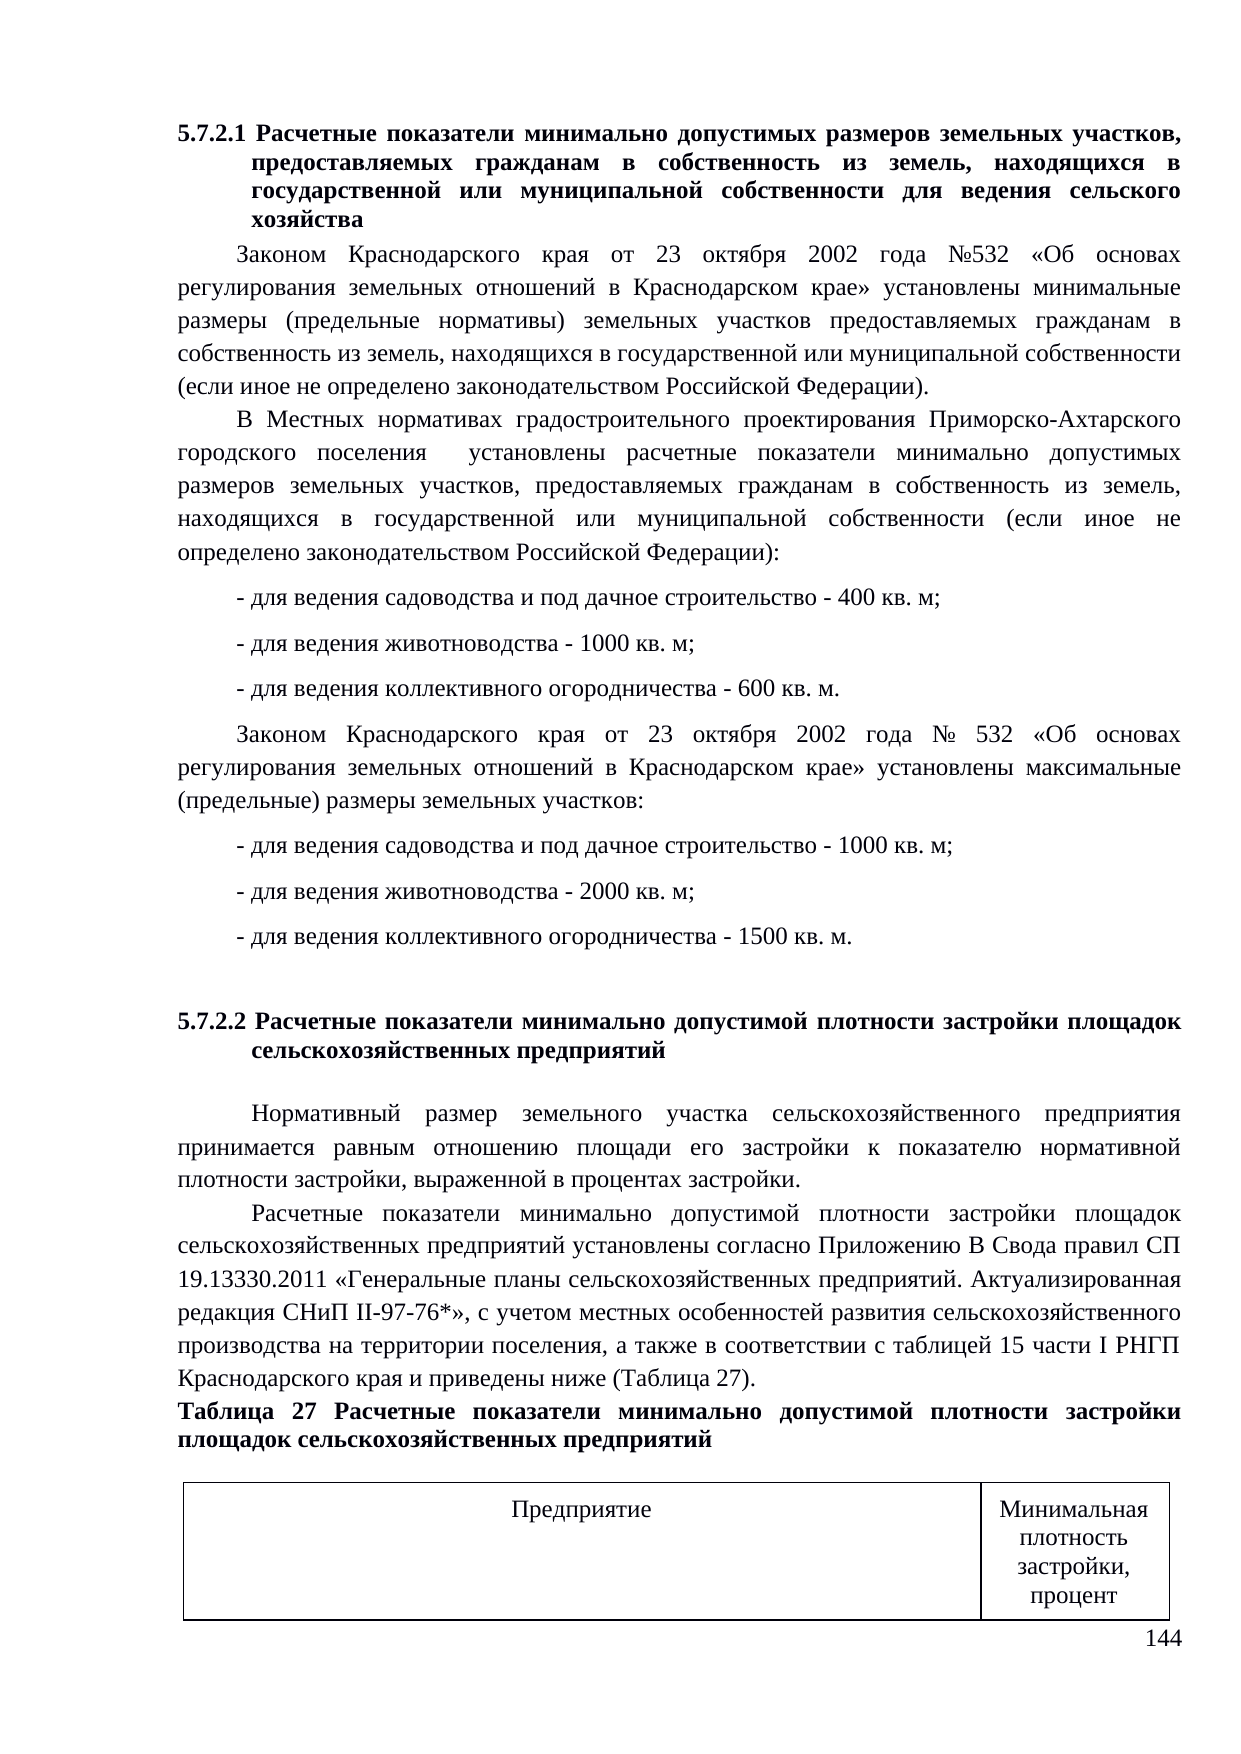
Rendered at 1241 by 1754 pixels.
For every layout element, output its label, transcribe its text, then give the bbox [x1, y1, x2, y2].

text 5.7.2.1 Расчетные показатели минимально допустимых размеров земельных участков, предоставляемых гражданам в собственность из земель, находящихся в государственной или муниципальной собственности для ведения сельского хозяйства [177, 118, 1182, 233]
text - для ведения садоводства и под дачное строительство - 1000 кв. м; [177, 830, 1182, 859]
text 5.7.2.2 Расчетные показатели минимально допустимой плотности застройки площадок сельскохозяйственных предприятий [177, 1006, 1182, 1063]
text В Местных нормативах градостроительного проектирования Приморско-Ахтарского городского поселения установлены расчетные показатели минимально допустимых размеров земельных участков, предоставляемых гражданам в собственность из земель, находящихся в государственной или муниципальной собственности (если иное не определено законодательством Российской Федерации): [177, 404, 1182, 565]
list Таблица 27 Расчетные показатели минимально допустимой плотности застройки площадок сельскохозяйственных предприятий [177, 1396, 1182, 1453]
text - для ведения коллективного огородничества - 1500 кв. м. [177, 921, 1182, 950]
text - для ведения садоводства и под дачное строительство - 400 кв. м; [177, 582, 1182, 611]
text Нормативный размер земельного участка сельскохозяйственного предприятия принимается равным отношению площади его застройки к показателю нормативной плотности застройки, выраженной в процентах застройки. [177, 1098, 1182, 1193]
text - для ведения коллективного огородничества - 600 кв. м. [177, 673, 1182, 702]
text Расчетные показатели минимально допустимой плотности застройки площадок сельскохозяйственных предприятий установлены согласно Приложению В Свода правил СП 19.13330.2011 «Генеральные планы сельскохозяйственных предприятий. Актуализированная редакция СНиП II-97-76*», с учетом местных особенностей развития сельскохозяйственного производства на территории поселения, а также в соответствии с таблицей 15 части I РНГП Краснодарского края и приведены ниже (Таблица 27). [177, 1198, 1182, 1391]
text - для ведения животноводства - 1000 кв. м; [177, 628, 1182, 656]
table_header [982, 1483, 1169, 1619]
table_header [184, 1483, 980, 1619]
text Законом Краснодарского края от 23 октября 2002 года №532 «Об основах регулирования земельных отношений в Краснодарском крае» установлены минимальные размеры (предельные нормативы) земельных участков предоставляемых гражданам в собственность из земель, находящихся в государственной или муниципальной собственности (если иное не определено законодательством Российской Федерации). [177, 239, 1182, 400]
text Законом Краснодарского края от 23 октября 2002 года № 532 «Об основах регулирования земельных отношений в Краснодарском крае» установлены максимальные (предельные) размеры земельных участков: [177, 719, 1182, 813]
text - для ведения животноводства - 2000 кв. м; [177, 876, 1182, 904]
